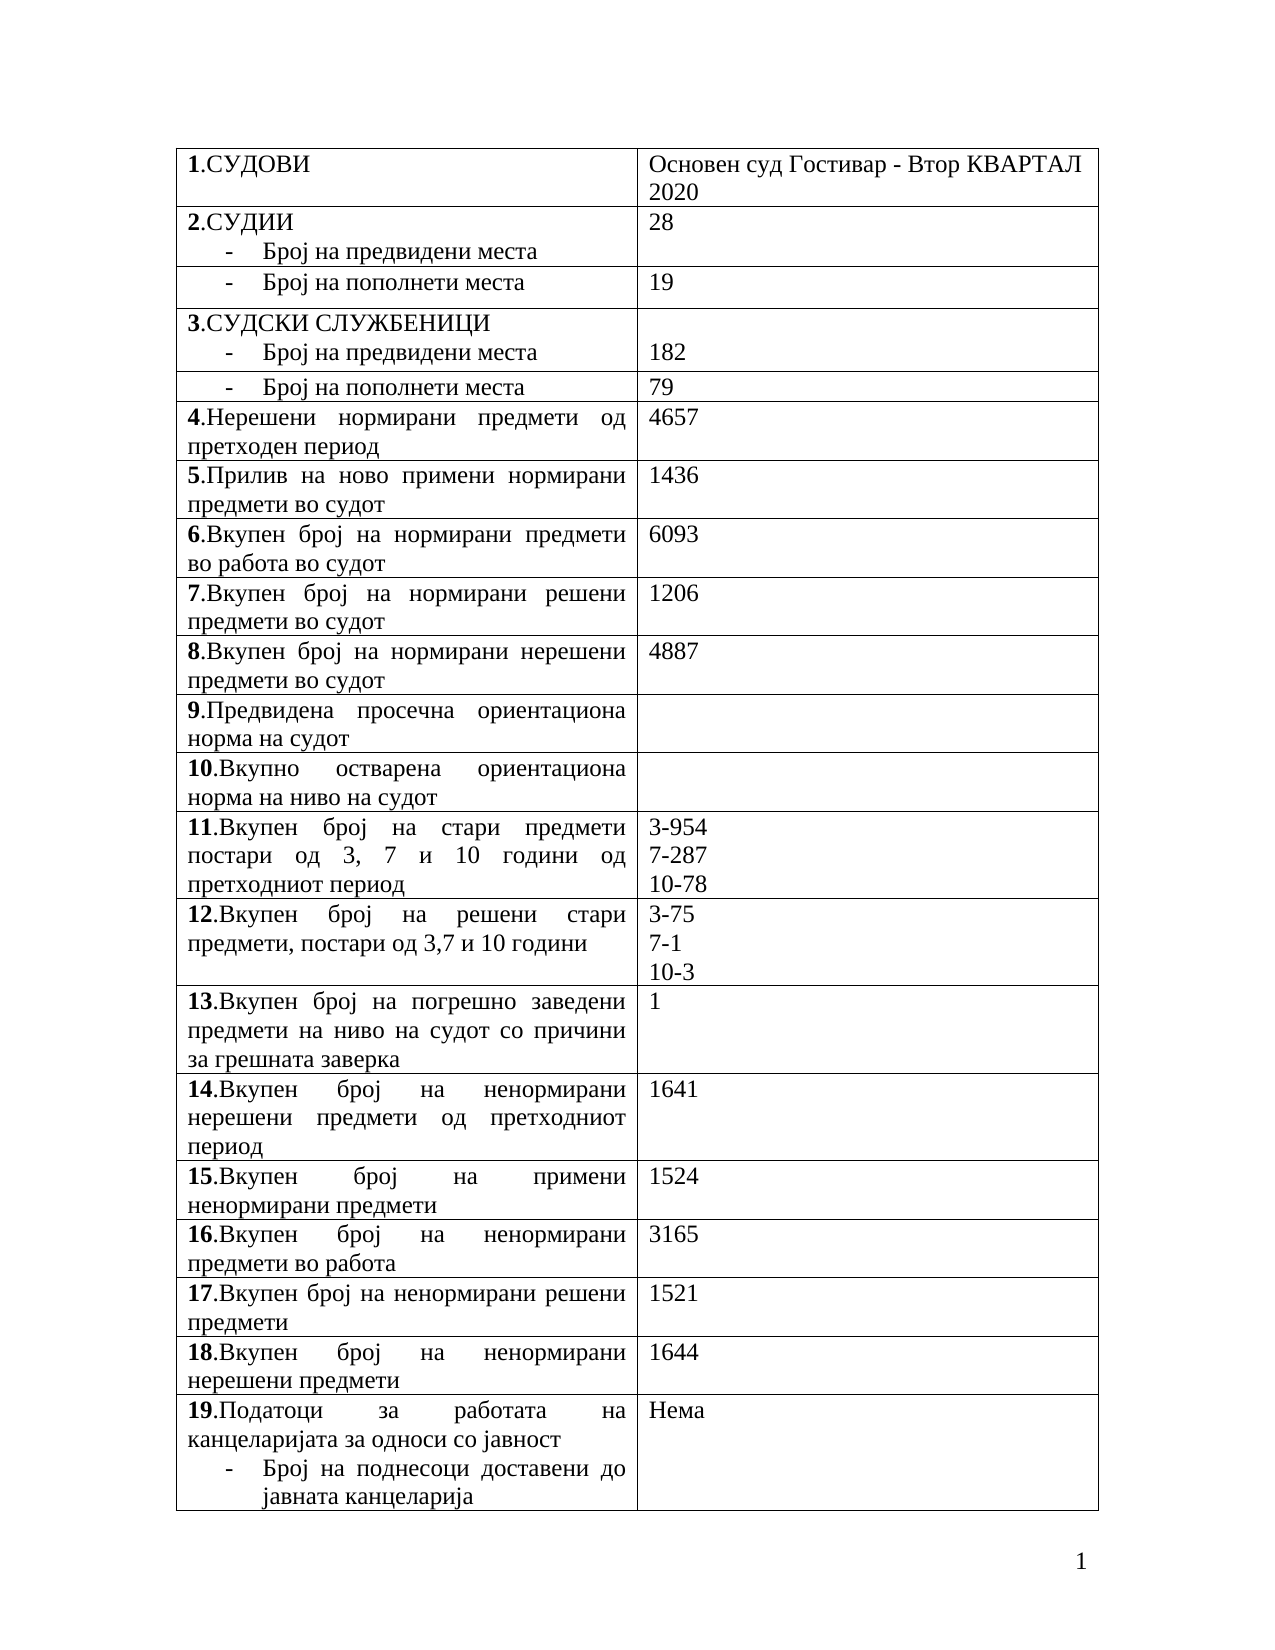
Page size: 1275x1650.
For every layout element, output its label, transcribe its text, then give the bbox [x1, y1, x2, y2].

table_cell [638, 695, 1098, 752]
table_cell 4657 [638, 402, 1098, 459]
table_cell 1 [638, 986, 1098, 1073]
table_cell 14.Вкупен број на ненормирани нерешени предмети од претходниот период [177, 1074, 637, 1160]
table_cell 2.СУДИИ Број на предвидени места [177, 207, 637, 266]
table_cell 11.Вкупен број на стари предмети постари од 3, 7 и 10 години од претходниот период [177, 812, 637, 898]
table_cell 10.Вкупно остварена ориентациона норма на ниво на судот [177, 753, 637, 811]
table_cell 1206 [638, 578, 1098, 635]
table_cell 8.Вкупен број на нормирани нерешени предмети во судот [177, 636, 637, 694]
table_cell 17.Вкупен број на ненормирани решени предмети [177, 1278, 637, 1336]
table_cell 6093 [638, 519, 1098, 577]
table_cell 28 [638, 207, 1098, 266]
table_header 1.СУДОВИ [177, 149, 637, 206]
table_cell 19 [638, 267, 1098, 307]
table_cell 7.Вкупен број на нормирани решени предмети во судот [177, 578, 637, 635]
table_cell 16.Вкупен број на ненормирани предмети во работа [177, 1220, 637, 1277]
table_cell Број на пополнети места [177, 372, 637, 401]
table_cell 5.Прилив на ново примени нормирани предмети во судот [177, 461, 637, 518]
table_cell 9.Предвидена просечна ориентациона норма на судот [177, 695, 637, 752]
table_cell Број на пополнети места [177, 267, 637, 307]
table_cell 19.Податоци за работата на канцеларијата за односи со јавност Број на поднесоци доставени до јавната канцеларија [177, 1395, 637, 1510]
table_cell 3165 [638, 1220, 1098, 1277]
table_cell 1521 [638, 1278, 1098, 1336]
table_cell 1641 [638, 1074, 1098, 1160]
table_cell 79 [638, 372, 1098, 401]
table_cell 15.Вкупен број на примени ненормирани предмети [177, 1161, 637, 1218]
table_cell 4.Нерешени нормирани предмети од претходен период [177, 402, 637, 459]
table_cell 3-954 7-287 10-78 [638, 812, 1098, 898]
table_cell 3-75 7-1 10-3 [638, 899, 1098, 985]
table_cell 1436 [638, 461, 1098, 518]
table_cell 18.Вкупен број на ненормирани нерешени предмети [177, 1337, 637, 1394]
table_cell [638, 753, 1098, 811]
table_cell 12.Вкупен број на решени стари предмети, постари од 3,7 и 10 години [177, 899, 637, 985]
table_cell 6.Вкупен број на нормирани предмети во работа во судот [177, 519, 637, 577]
table_cell 182 [638, 309, 1098, 371]
table_cell 4887 [638, 636, 1098, 694]
table_cell 3.СУДСКИ СЛУЖБЕНИЦИ Број на предвидени места [177, 309, 637, 371]
table_cell Нема [638, 1395, 1098, 1510]
table_cell 13.Вкупен број на погрешно заведени предмети на ниво на судот со причини за грешната заверка [177, 986, 637, 1073]
table_cell 1524 [638, 1161, 1098, 1218]
table_cell 1644 [638, 1337, 1098, 1394]
table_header Основен суд Гостивар - Втор КВАРТАЛ 2020 [638, 149, 1098, 206]
